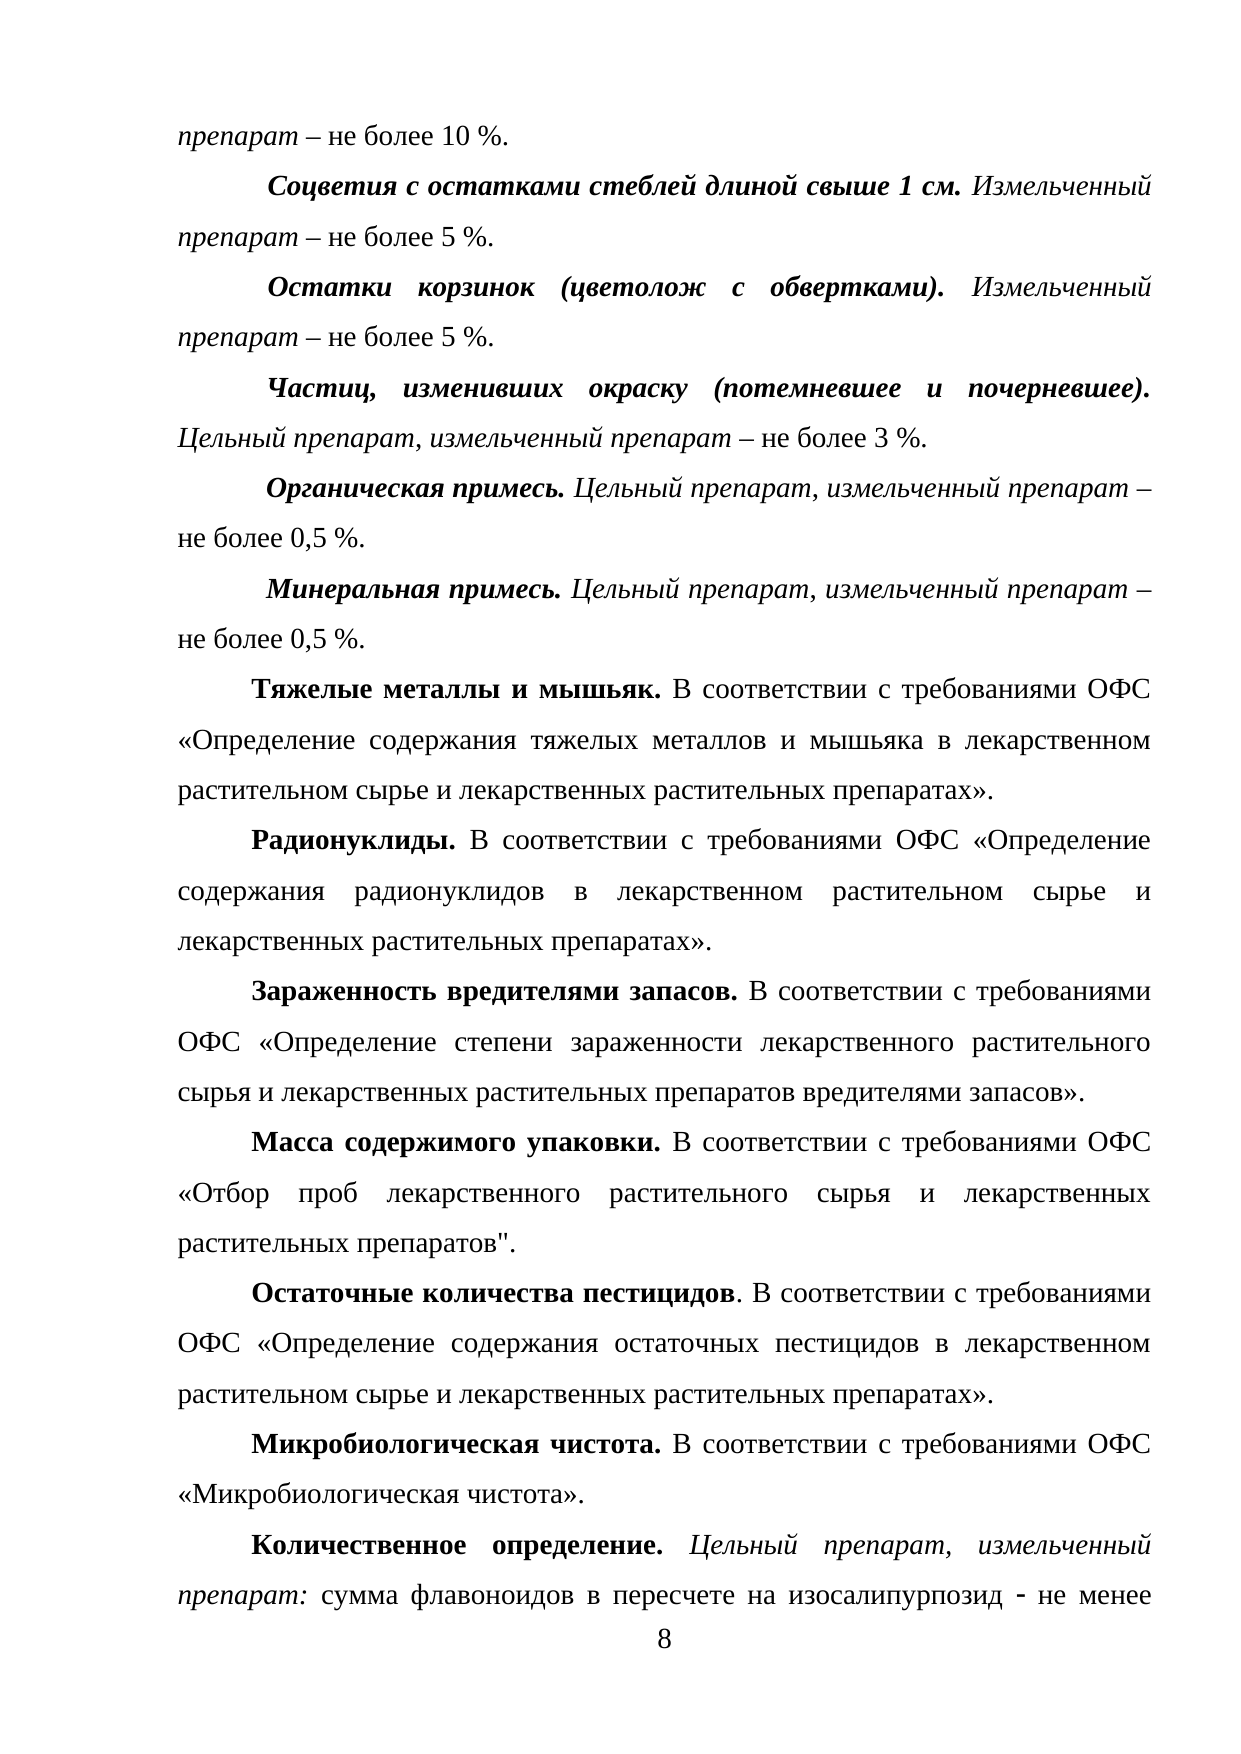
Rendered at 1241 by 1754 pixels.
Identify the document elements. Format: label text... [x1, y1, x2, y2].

text Масса содержимого упаковки. В соответствии с требованиями ОФС «Отбор проб лекарственного растительного сырья и лекарственных растительных препаратов". [177, 1124, 1152, 1258]
text Частиц, изменивших окраску (потемневшее и почерневшее). Цельный препарат, измельченный препарат – не более 3 %. [177, 370, 1152, 453]
text Микробиологическая чистота. В соответствии с требованиями ОФС «Микробиологическая чистота». [177, 1426, 1152, 1510]
text Остаточные количества пестицидов. В соответствии с требованиями ОФС «Определение содержания остаточных пестицидов в лекарственном растительном сырье и лекарственных растительных препаратах». [177, 1275, 1152, 1409]
text Минеральная примесь. Цельный препарат, измельченный препарат – не более 0,5 %. [177, 571, 1152, 655]
subtitle Соцветия с остатками стеблей длиной свыше 1 см. Измельченный препарат – не более 5 %. [177, 168, 1152, 252]
text Радионуклиды. В соответствии с требованиями ОФС «Определение содержания радионуклидов в лекарственном растительном сырье и лекарственных растительных препаратах». [177, 822, 1152, 957]
text Органическая примесь. Цельный препарат, измельченный препарат – не более 0,5 %. [177, 470, 1152, 554]
text Тяжелые металлы и мышьяк. В соответствии с требованиями ОФС «Определение содержания тяжелых металлов и мышьяка в лекарственном растительном сырье и лекарственных растительных препаратах». [177, 672, 1152, 806]
subtitle Остатки корзинок (цветолож с обвертками). Измельченный препарат – не более 5 %. [177, 269, 1152, 353]
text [177, 118, 1152, 152]
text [177, 1527, 1152, 1611]
text Зараженность вредителями запасов. В соответствии с требованиями ОФС «Определение степени зараженности лекарственного растительного сырья и лекарственных растительных препаратов вредителями запасов». [177, 973, 1152, 1108]
